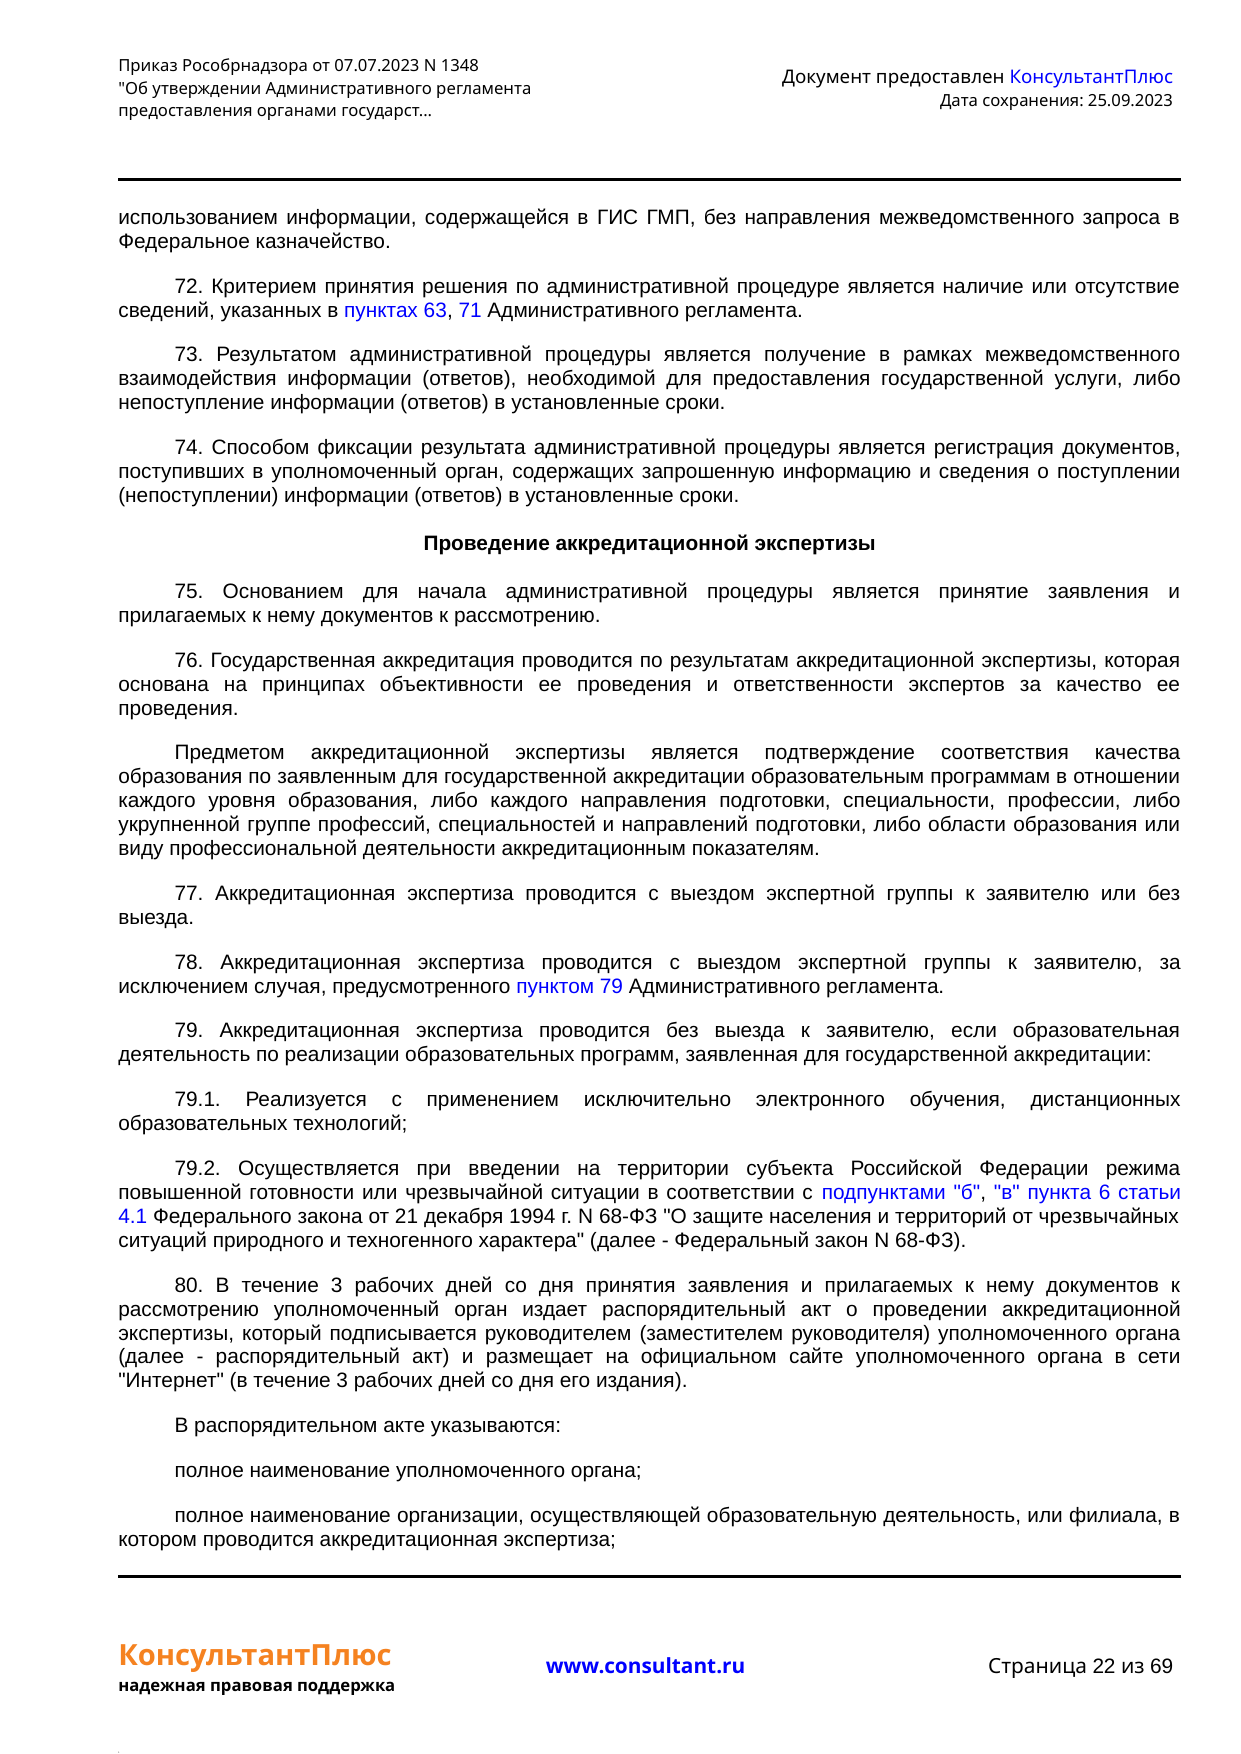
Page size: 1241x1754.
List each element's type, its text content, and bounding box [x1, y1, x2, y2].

text В распорядительном акте указываются: [118, 1413, 1181, 1437]
text полное наименование организации, осуществляющей образовательную деятельность, или филиала, в котором проводится аккредитационная экспертиза; [118, 1503, 1181, 1551]
text полное наименование уполномоченного органа; [118, 1458, 1181, 1482]
text 74. Способом фиксации результата административной процедуры является регистрация документов, поступивших в уполномоченный орган, содержащих запрошенную информацию и сведения о поступлении (непоступлении) информации (ответов) в установленные сроки. [118, 435, 1181, 507]
text 76. Государственная аккредитация проводится по результатам аккредитационной экспертизы, которая основана на принципах объективности ее проведения и ответственности экспертов за качество ее проведения. [118, 647, 1181, 719]
text 72. Критерием принятия решения по административной процедуре является наличие или отсутствие сведений, указанных в пунктах 63, 71 Административного регламента. [118, 273, 1181, 321]
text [118, 205, 1181, 253]
text 79.1. Реализуется с применением исключительно электронного обучения, дистанционных образовательных технологий; [118, 1087, 1181, 1135]
text 75. Основанием для начала административной процедуры является принятие заявления и прилагаемых к нему документов к рассмотрению. [118, 579, 1181, 627]
text 79.2. Осуществляется при введении на территории субъекта Российской Федерации режима повышенной готовности или чрезвычайной ситуации в соответствии с подпунктами "б", "в" пункта 6 статьи 4.1 Федерального закона от 21 декабря 1994 г. N 68-ФЗ "О защите населения и территорий от чрезвычайных ситуаций природного и техногенного характера" (далее - Федеральный закон N 68-ФЗ). [118, 1156, 1181, 1252]
text 77. Аккредитационная экспертиза проводится с выездом экспертной группы к заявителю или без выезда. [118, 881, 1181, 929]
title Проведение аккредитационной экспертизы [118, 531, 1181, 555]
text 80. В течение 3 рабочих дней со дня принятия заявления и прилагаемых к нему документов к рассмотрению уполномоченный орган издает распорядительный акт о проведении аккредитационной экспертизы, который подписывается руководителем (заместителем руководителя) уполномоченного органа (далее - распорядительный акт) и размещает на официальном сайте уполномоченного органа в сети "Интернет" (в течение 3 рабочих дней со дня его издания). [118, 1272, 1181, 1392]
text 79. Аккредитационная экспертиза проводится без выезда к заявителю, если образовательная деятельность по реализации образовательных программ, заявленная для государственной аккредитации: [118, 1018, 1181, 1066]
text Предметом аккредитационной экспертизы является подтверждение соответствия качества образования по заявленным для государственной аккредитации образовательным программам в отношении каждого уровня образования, либо каждого направления подготовки, специальности, профессии, либо укрупненной группе профессий, специальностей и направлений подготовки, либо области образования или виду профессиональной деятельности аккредитационным показателям. [118, 740, 1181, 860]
text 73. Результатом административной процедуры является получение в рамках межведомственного взаимодействия информации (ответов), необходимой для предоставления государственной услуги, либо непоступление информации (ответов) в установленные сроки. [118, 342, 1181, 414]
text 78. Аккредитационная экспертиза проводится с выездом экспертной группы к заявителю, за исключением случая, предусмотренного пунктом 79 Административного регламента. [118, 949, 1181, 997]
